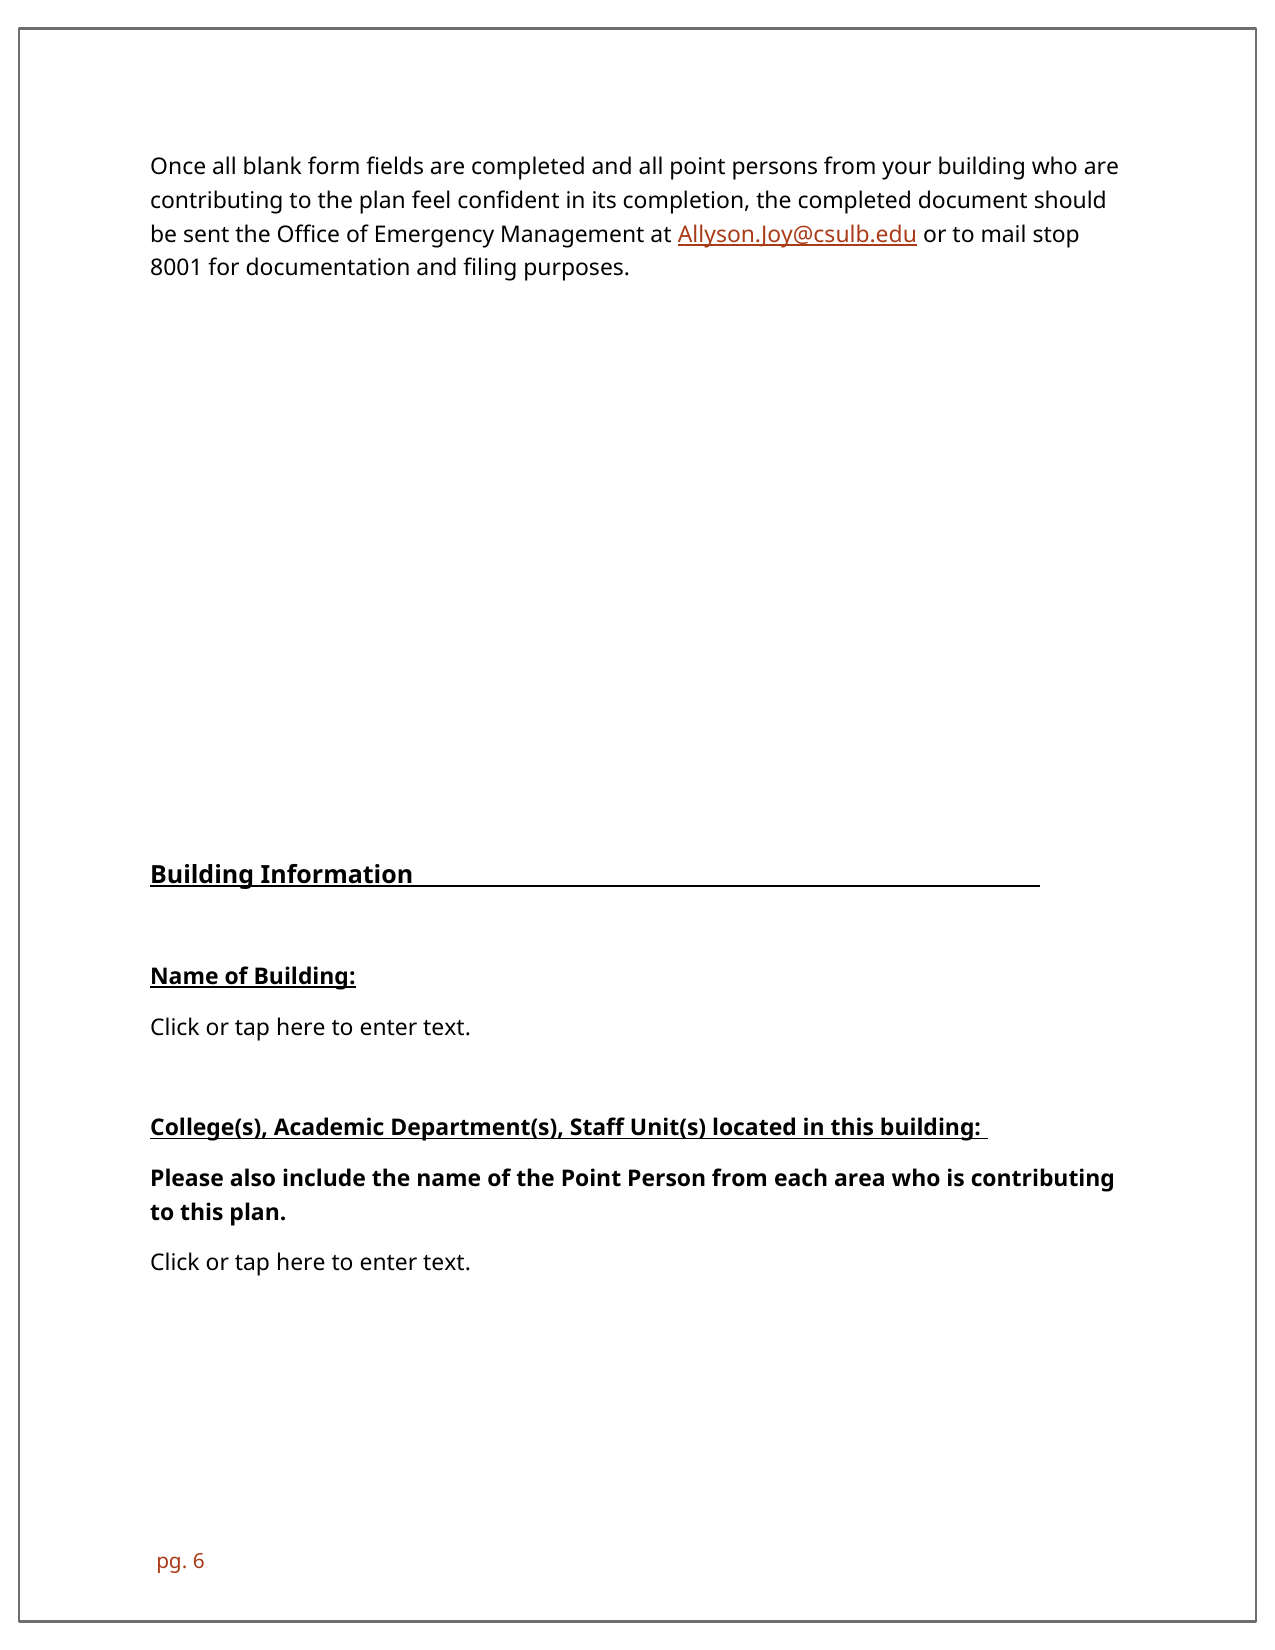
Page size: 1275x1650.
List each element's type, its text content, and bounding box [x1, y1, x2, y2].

text Please also include the name of the Point Person from each area who is contributing to this plan. [150, 1162, 1125, 1227]
text Building Information_____________________________________________________________ [150, 856, 1125, 890]
text College(s), Academic Department(s), Staff Unit(s) located in this building: [150, 1111, 1125, 1143]
text Once all blank form fields are completed and all point persons from your building who are contributing to the plan feel confident in its completion, the completed document should be sent the Office of Emergency Management at Allyson.Joy@csulb.edu or to mail stop 8001 for documentation and filing purposes. [150, 150, 1125, 282]
text Name of Building: [150, 960, 1125, 991]
